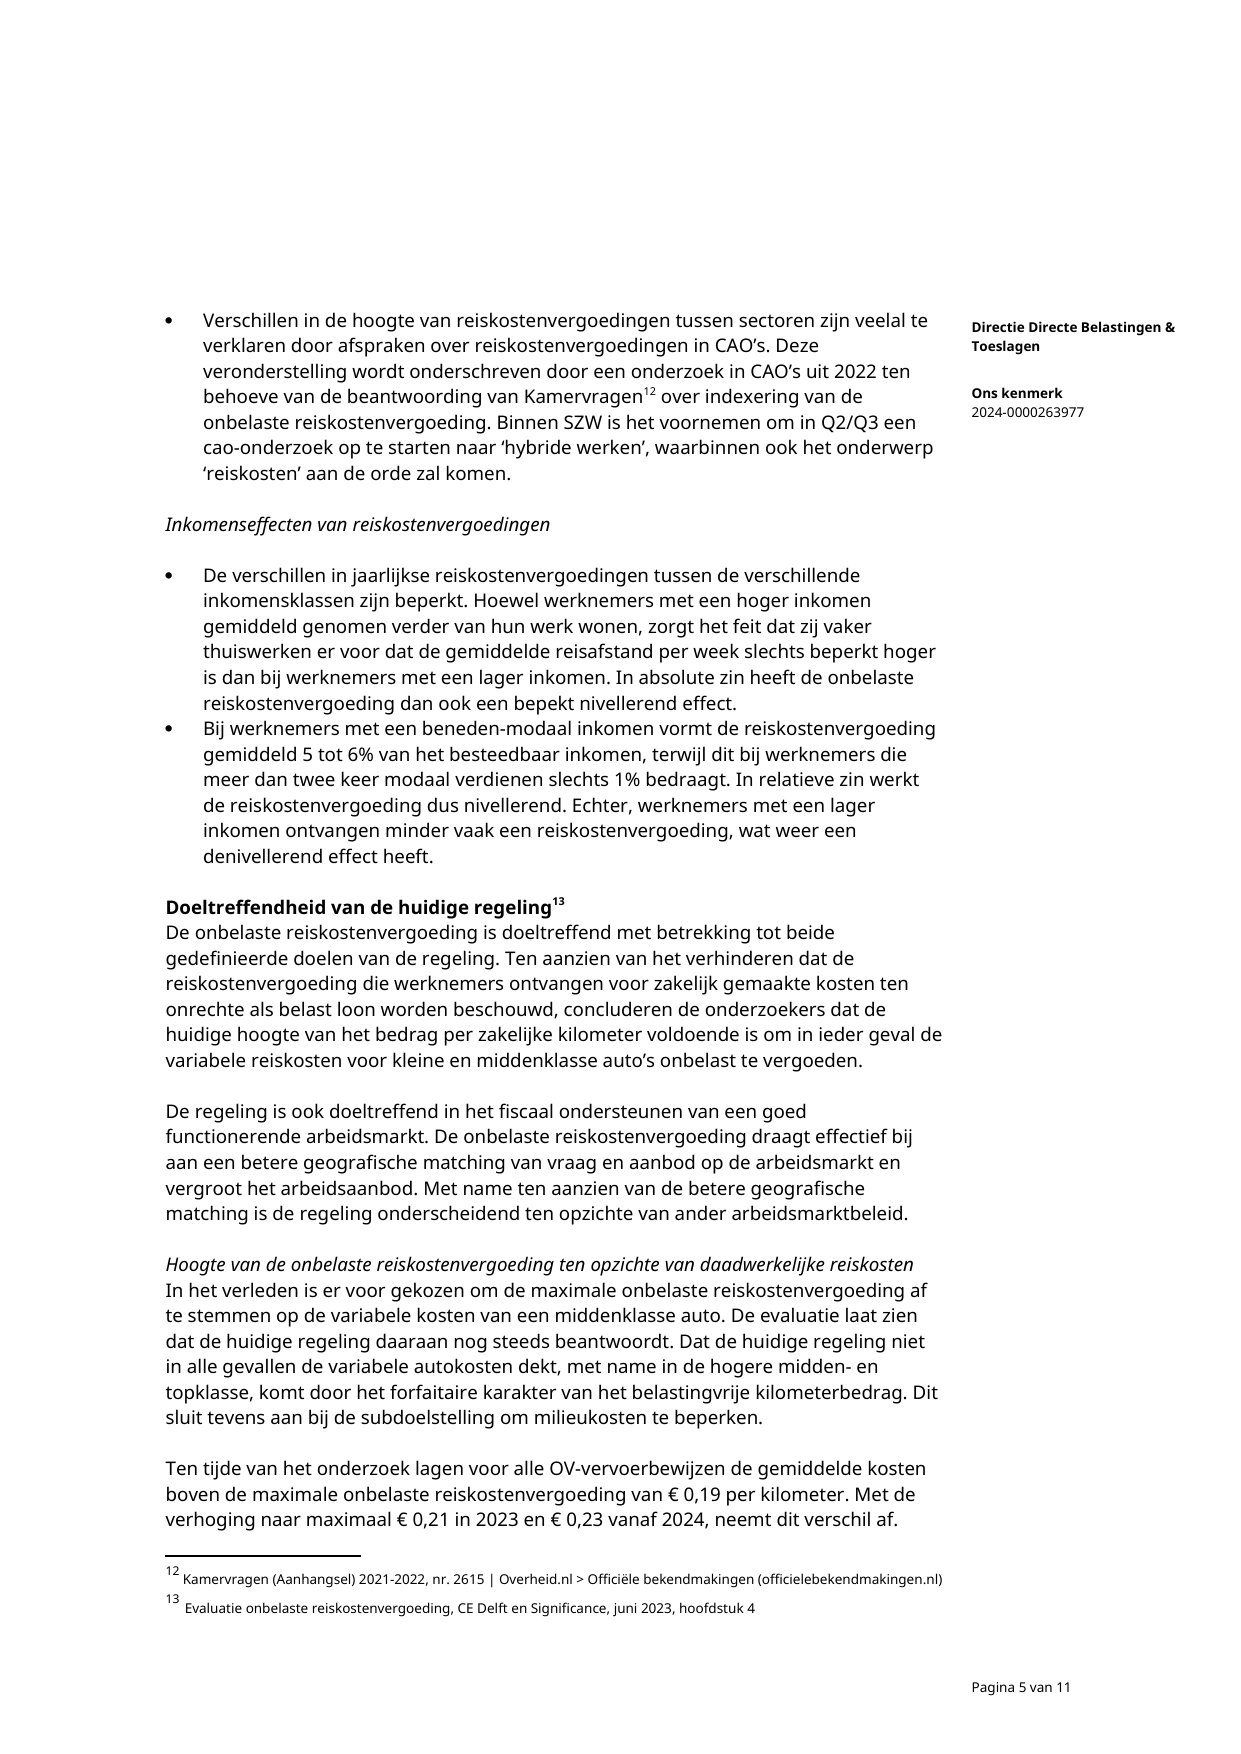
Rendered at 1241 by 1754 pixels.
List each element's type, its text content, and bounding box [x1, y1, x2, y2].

text Hoogte van de onbelaste reiskostenvergoeding ten opzichte van daadwerkelijke reiskosten [165, 1251, 945, 1277]
list Verschillen in de hoogte van reiskostenvergoedingen tussen sectoren zijn veelal te verklaren door afspraken over reiskostenvergoedingen in CAO’s. Deze veronderstelling wordt onderschreven door een onderzoek in CAO’s uit 2022 ten behoeve van de beantwoording van Kamervragen over indexering van de onbelaste reiskostenvergoeding. Binnen SZW is het voornemen om in Q2/Q3 een cao-onderzoek op te starten naar ‘hybride werken’, waarbinnen ook het onderwerp ‘reiskosten’ aan de orde zal komen. [165, 307, 945, 486]
list Bij werknemers met een beneden-modaal inkomen vormt de reiskostenvergoeding gemiddeld 5 tot 6% van het besteedbaar inkomen, terwijl dit bij werknemers die meer dan twee keer modaal verdienen slechts 1% bedraagt. In relatieve zin werkt de reiskostenvergoeding dus nivellerend. Echter, werknemers met een lager inkomen ontvangen minder vaak een reiskostenvergoeding, wat weer een denivellerend effect heeft. [165, 715, 945, 868]
text De onbelaste reiskostenvergoeding is doeltreffend met betrekking tot beide gedefinieerde doelen van de regeling. Ten aanzien van het verhinderen dat de reiskostenvergoeding die werknemers ontvangen voor zakelijk gemaakte kosten ten onrechte als belast loon worden beschouwd, concluderen de onderzoekers dat de huidige hoogte van het bedrag per zakelijke kilometer voldoende is om in ieder geval de variabele reiskosten voor kleine en middenklasse auto’s onbelast te vergoeden. [165, 919, 945, 1073]
text Doeltreffendheid van de huidige regeling [165, 894, 945, 919]
text De regeling is ook doeltreffend in het fiscaal ondersteunen van een goed functionerende arbeidsmarkt. De onbelaste reiskostenvergoeding draagt effectief bij aan een betere geografische matching van vraag en aanbod op de arbeidsmarkt en vergroot het arbeidsaanbod. Met name ten aanzien van de betere geografische matching is de regeling onderscheidend ten opzichte van ander arbeidsmarktbeleid. [165, 1098, 945, 1226]
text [165, 1456, 945, 1532]
list De verschillen in jaarlijkse reiskostenvergoedingen tussen de verschillende inkomensklassen zijn beperkt. Hoewel werknemers met een hoger inkomen gemiddeld genomen verder van hun werk wonen, zorgt het feit dat zij vaker thuiswerken er voor dat de gemiddelde reisafstand per week slechts beperkt hoger is dan bij werknemers met een lager inkomen. In absolute zin heeft de onbelaste reiskostenvergoeding dan ook een bepekt nivellerend effect. [165, 562, 945, 715]
text Inkomenseffecten van reiskostenvergoedingen [165, 511, 945, 537]
text In het verleden is er voor gekozen om de maximale onbelaste reiskostenvergoeding af te stemmen op de variabele kosten van een middenklasse auto. De evaluatie laat zien dat de huidige regeling daaraan nog steeds beantwoordt. Dat de huidige regeling niet in alle gevallen de variabele autokosten dekt, met name in de hogere midden- en topklasse, komt door het forfaitaire karakter van het belastingvrije kilometerbedrag. Dit sluit tevens aan bij de subdoelstelling om milieukosten te beperken. [165, 1277, 945, 1430]
